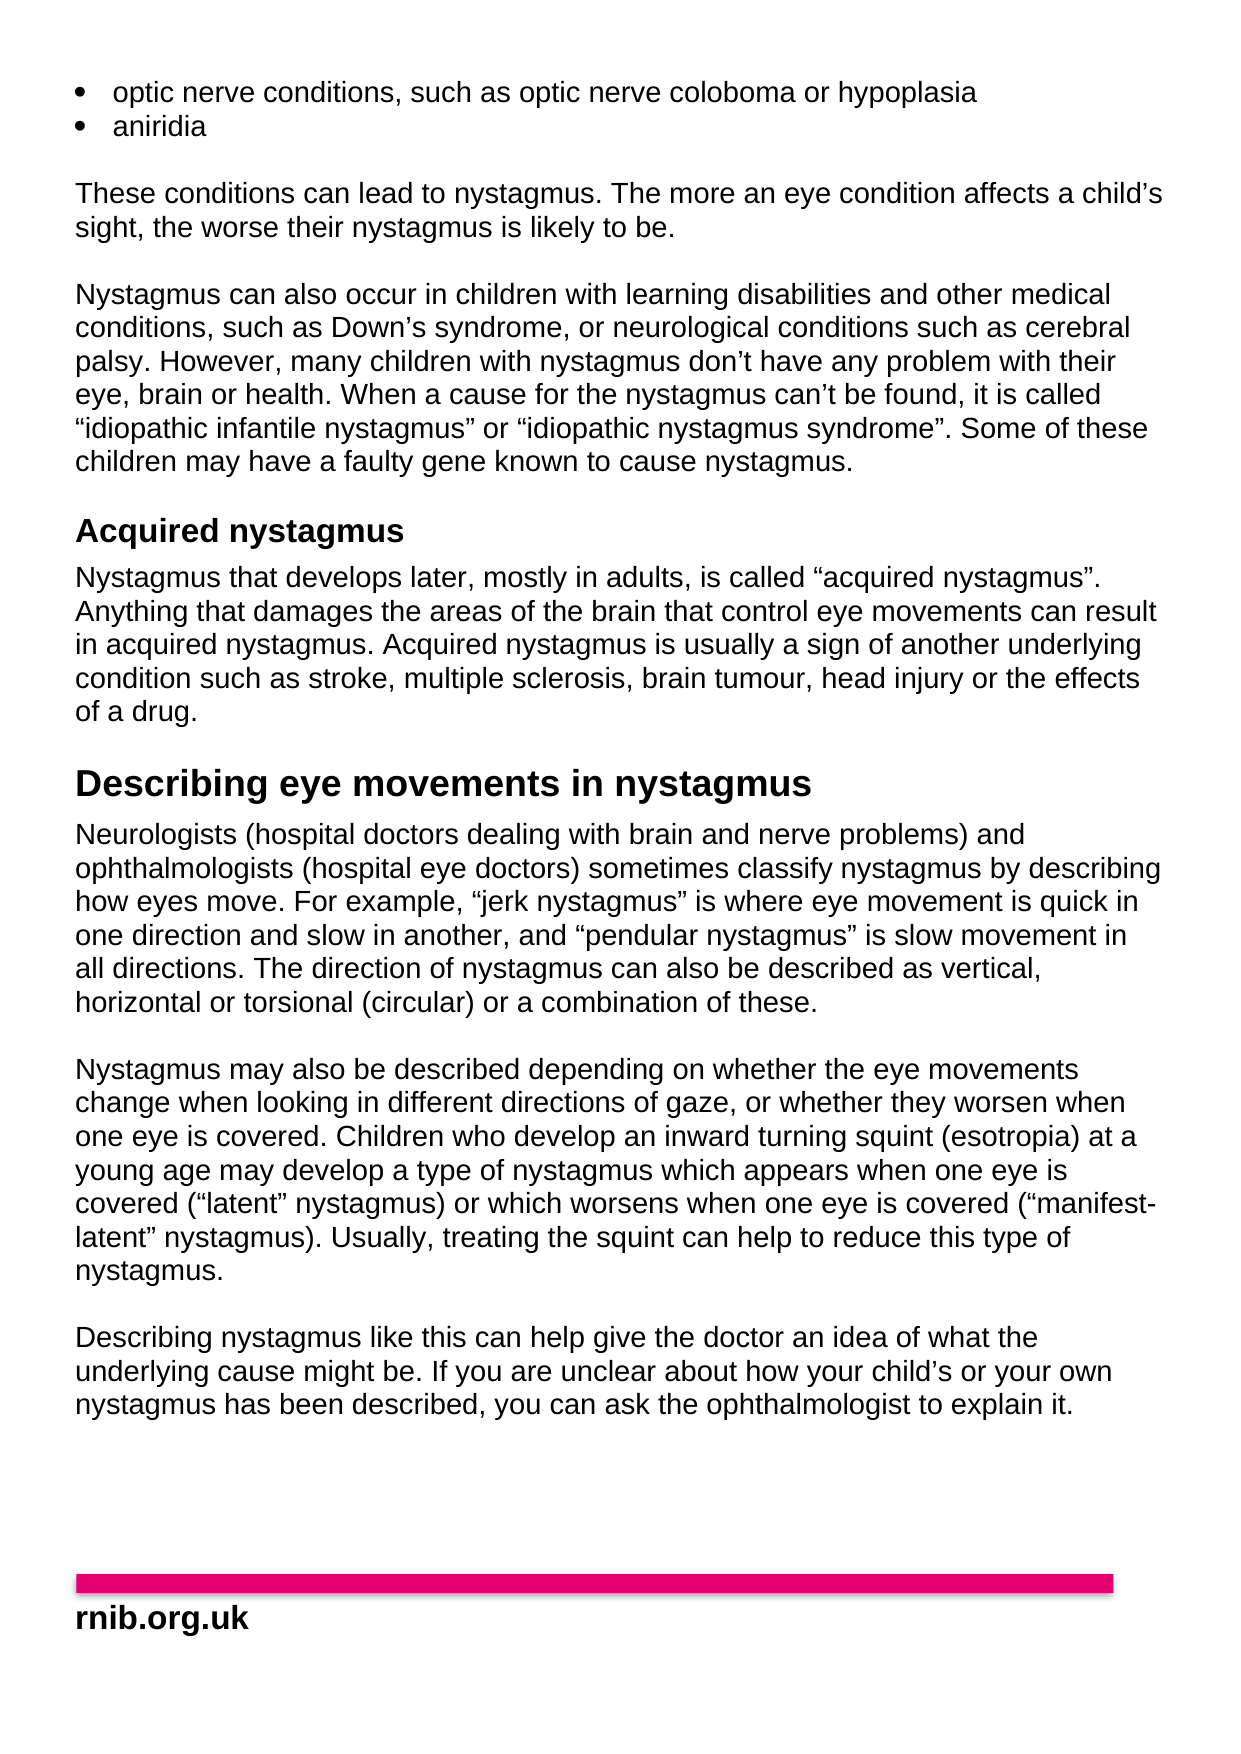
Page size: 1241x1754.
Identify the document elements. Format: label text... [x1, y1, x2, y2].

text Nystagmus can also occur in children with learning disabilities and other medical conditions, such as Down’s syndrome, or neurological conditions such as cerebral palsy. However, many children with nystagmus don’t have any problem with their eye, brain or health. When a cause for the nystagmus can’t be found, it is called “idiopathic infantile nystagmus” or “idiopathic nystagmus syndrome”. Some of these children may have a faulty gene known to cause nystagmus. [75, 277, 1165, 478]
text Nystagmus may also be described depending on whether the eye movements change when looking in different directions of gaze, or whether they worsen when one eye is covered. Children who develop an inward turning squint (esotropia) at a young age may develop a type of nystagmus which appears when one eye is covered (“latent” nystagmus) or which worsens when one eye is covered (“manifest-latent” nystagmus). Usually, treating the squint can help to reduce this type of nystagmus. [75, 1052, 1165, 1287]
text Describing nystagmus like this can help give the doctor an idea of what the underlying cause might be. If you are unclear about how your child’s or your own nystagmus has been described, you can ask the ophthalmologist to explain it. [75, 1320, 1165, 1421]
subtitle Describing eye movements in nystagmus [75, 762, 1165, 805]
text Neurologists (hospital doctors dealing with brain and nerve problems) and ophthalmologists (hospital eye doctors) sometimes classify nystagmus by describing how eyes move. For example, “jerk nystagmus” is where eye movement is quick in one direction and slow in another, and “pendular nystagmus” is slow movement in all directions. The direction of nystagmus can also be described as vertical, horizontal or torsional (circular) or a combination of these. [75, 817, 1165, 1018]
subtitle Acquired nystagmus [75, 511, 1165, 550]
list aniridia [75, 109, 1165, 142]
text Nystagmus that develops later, mostly in adults, is called “acquired nystagmus”. Anything that damages the areas of the brain that control eye movements can result in acquired nystagmus. Acquired nystagmus is usually a sign of another underlying condition such as stroke, multiple sclerosis, brain tumour, head injury or the effects of a drug. [75, 560, 1165, 728]
list optic nerve conditions, such as optic nerve coloboma or hypoplasia [75, 75, 1165, 109]
text These conditions can lead to nystagmus. The more an eye condition affects a child’s sight, the worse their nystagmus is likely to be. [75, 176, 1165, 243]
